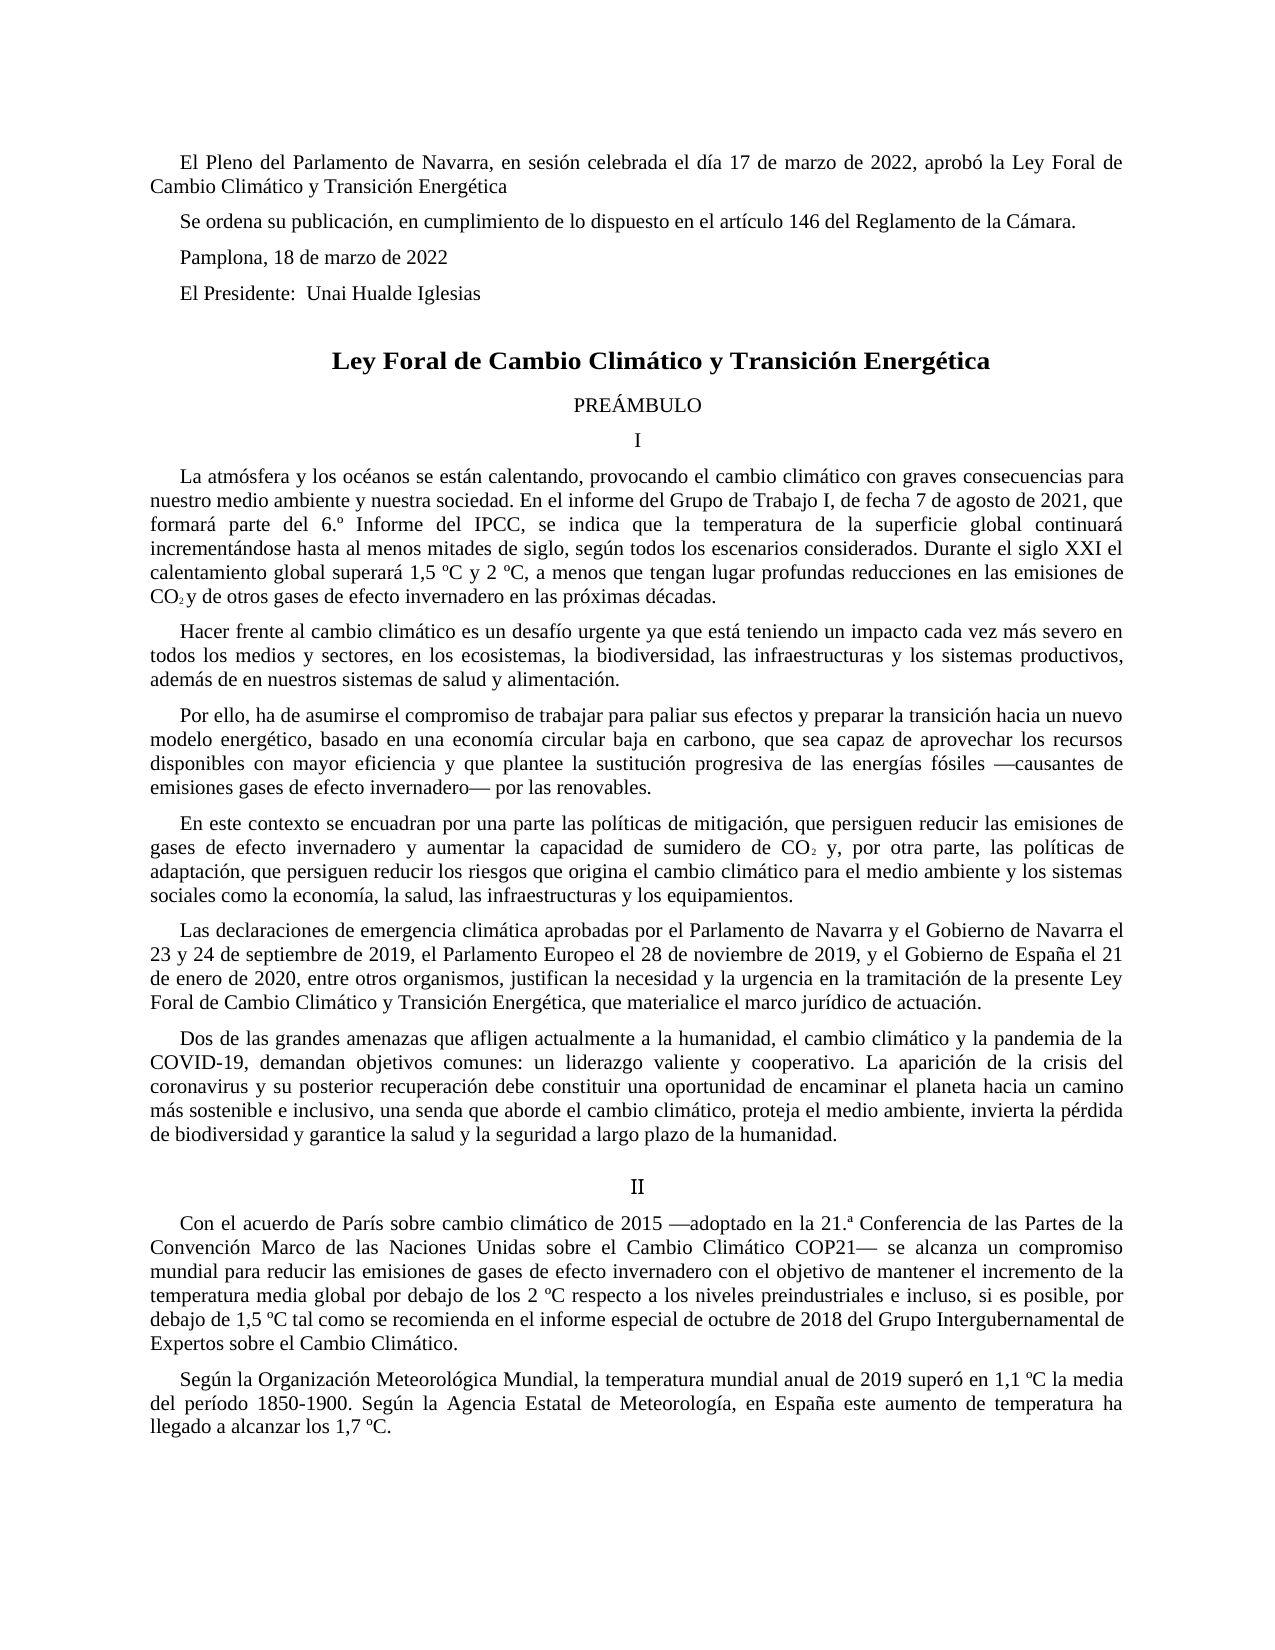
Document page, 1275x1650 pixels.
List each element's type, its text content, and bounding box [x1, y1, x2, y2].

text Dos de las grandes amenazas que afligen actualmente a la humanidad, el cambio climático y la pandemia de la COVID-19, demandan objetivos comunes: un liderazgo valiente y cooperativo. La aparición de la crisis del coronavirus y su posterior recuperación debe constituir una oportunidad de encaminar el planeta hacia un camino más sostenible e inclusivo, una senda que aborde el cambio climático, proteja el medio ambiente, invierta la pérdida de biodiversidad y garantice la salud y la seguridad a largo plazo de la humanidad. [150, 1026, 1125, 1146]
text La atmósfera y los océanos se están calentando, provocando el cambio climático con graves consecuencias para nuestro medio ambiente y nuestra sociedad. En el informe del Grupo de Trabajo I, de fecha 7 de agosto de 2021, que formará parte del 6.º Informe del IPCC, se indica que la temperatura de la superficie global continuará incrementándose hasta al menos mitades de siglo, según todos los escenarios considerados. Durante el siglo XXI el calentamiento global superará 1,5 ºC y 2 ºC, a menos que tengan lugar profundas reducciones en las emisiones de CO2 y de otros gases de efecto invernadero en las próximas décadas. [150, 464, 1125, 608]
text Con el acuerdo de París sobre cambio climático de 2015 —adoptado en la 21.ª Conferencia de las Partes de la Convención Marco de las Naciones Unidas sobre el Cambio Climático COP21— se alcanza un compromiso mundial para reducir las emisiones de gases de efecto invernadero con el objetivo de mantener el incremento de la temperatura media global por debajo de los 2 ºC respecto a los niveles preindustriales e incluso, si es posible, por debajo de 1,5 ºC tal como se recomienda en el informe especial de octubre de 2018 del Grupo Intergubernamental de Expertos sobre el Cambio Climático. [150, 1211, 1125, 1355]
text Se ordena su publicación, en cumplimiento de lo dispuesto en el artículo 146 del Reglamento de la Cámara. [150, 210, 1125, 234]
text I [150, 428, 1125, 452]
text Según la Organización Meteorológica Mundial, la temperatura mundial anual de 2019 superó en 1,1 ºC la media del período 1850-1900. Según la Agencia Estatal de Meteorología, en España este aumento de temperatura ha llegado a alcanzar los 1,7 ºC. [150, 1367, 1125, 1439]
text Ley Foral de Cambio Climático y Transición Energética [197, 346, 1125, 375]
text Por ello, ha de asumirse el compromiso de trabajar para paliar sus efectos y preparar la transición hacia un nuevo modelo energético, basado en una economía circular baja en carbono, que sea capaz de aprovechar los recursos disponibles con mayor eficiencia y que plantee la sustitución progresiva de las energías fósiles —causantes de emisiones gases de efecto invernadero— por las renovables. [150, 703, 1125, 799]
text El Presidente: Unai Hualde Iglesias [150, 281, 1125, 305]
text Hacer frente al cambio climático es un desafío urgente ya que está teniendo un impacto cada vez más severo en todos los medios y sectores, en los ecosistemas, la biodiversidad, las infraestructuras y los sistemas productivos, además de en nuestros sistemas de salud y alimentación. [150, 620, 1125, 692]
text Las declaraciones de emergencia climática aprobadas por el Parlamento de Navarra y el Gobierno de Navarra el 23 y 24 de septiembre de 2019, el Parlamento Europeo el 28 de noviembre de 2019, y el Gobierno de España el 21 de enero de 2020, entre otros organismos, justifican la necesidad y la urgencia en la tramitación de la presente Ley Foral de Cambio Climático y Transición Energética, que materialice el marco jurídico de actuación. [150, 919, 1125, 1014]
text En este contexto se encuadran por una parte las políticas de mitigación, que persiguen reducir las emisiones de gases de efecto invernadero y aumentar la capacidad de sumidero de CO2 y, por otra parte, las políticas de adaptación, que persiguen reducir los riesgos que origina el cambio climático para el medio ambiente y los sistemas sociales como la economía, la salud, las infraestructuras y los equipamientos. [150, 811, 1125, 907]
text II [150, 1176, 1125, 1199]
text PREÁMBULO [150, 393, 1125, 417]
text El Pleno del Parlamento de Navarra, en sesión celebrada el día 17 de marzo de 2022, aprobó la Ley Foral de Cambio Climático y Transición Energética [150, 150, 1125, 198]
text Pamplona, 18 de marzo de 2022 [150, 245, 1125, 269]
